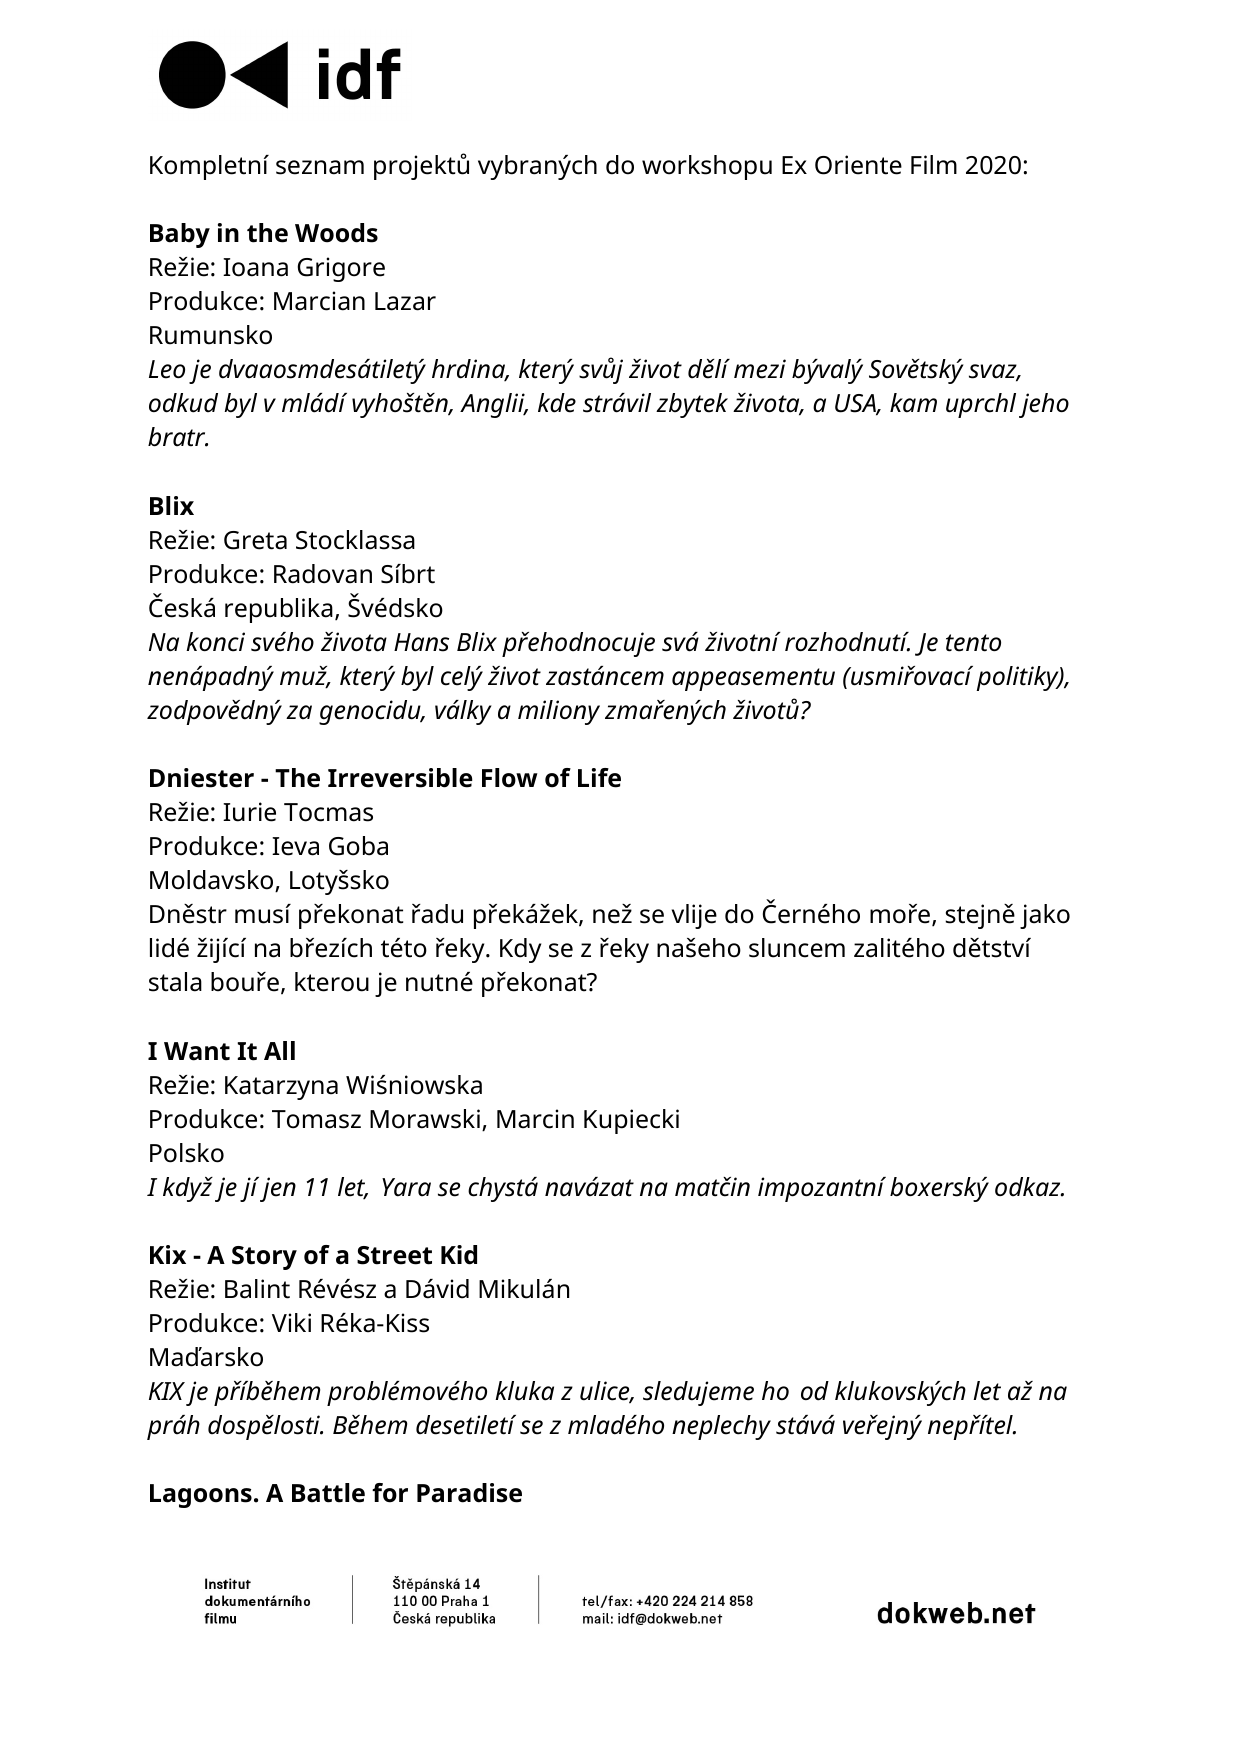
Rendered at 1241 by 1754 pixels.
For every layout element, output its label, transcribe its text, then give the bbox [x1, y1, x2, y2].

picture [147, 29, 412, 121]
picture [147, 1524, 1093, 1681]
